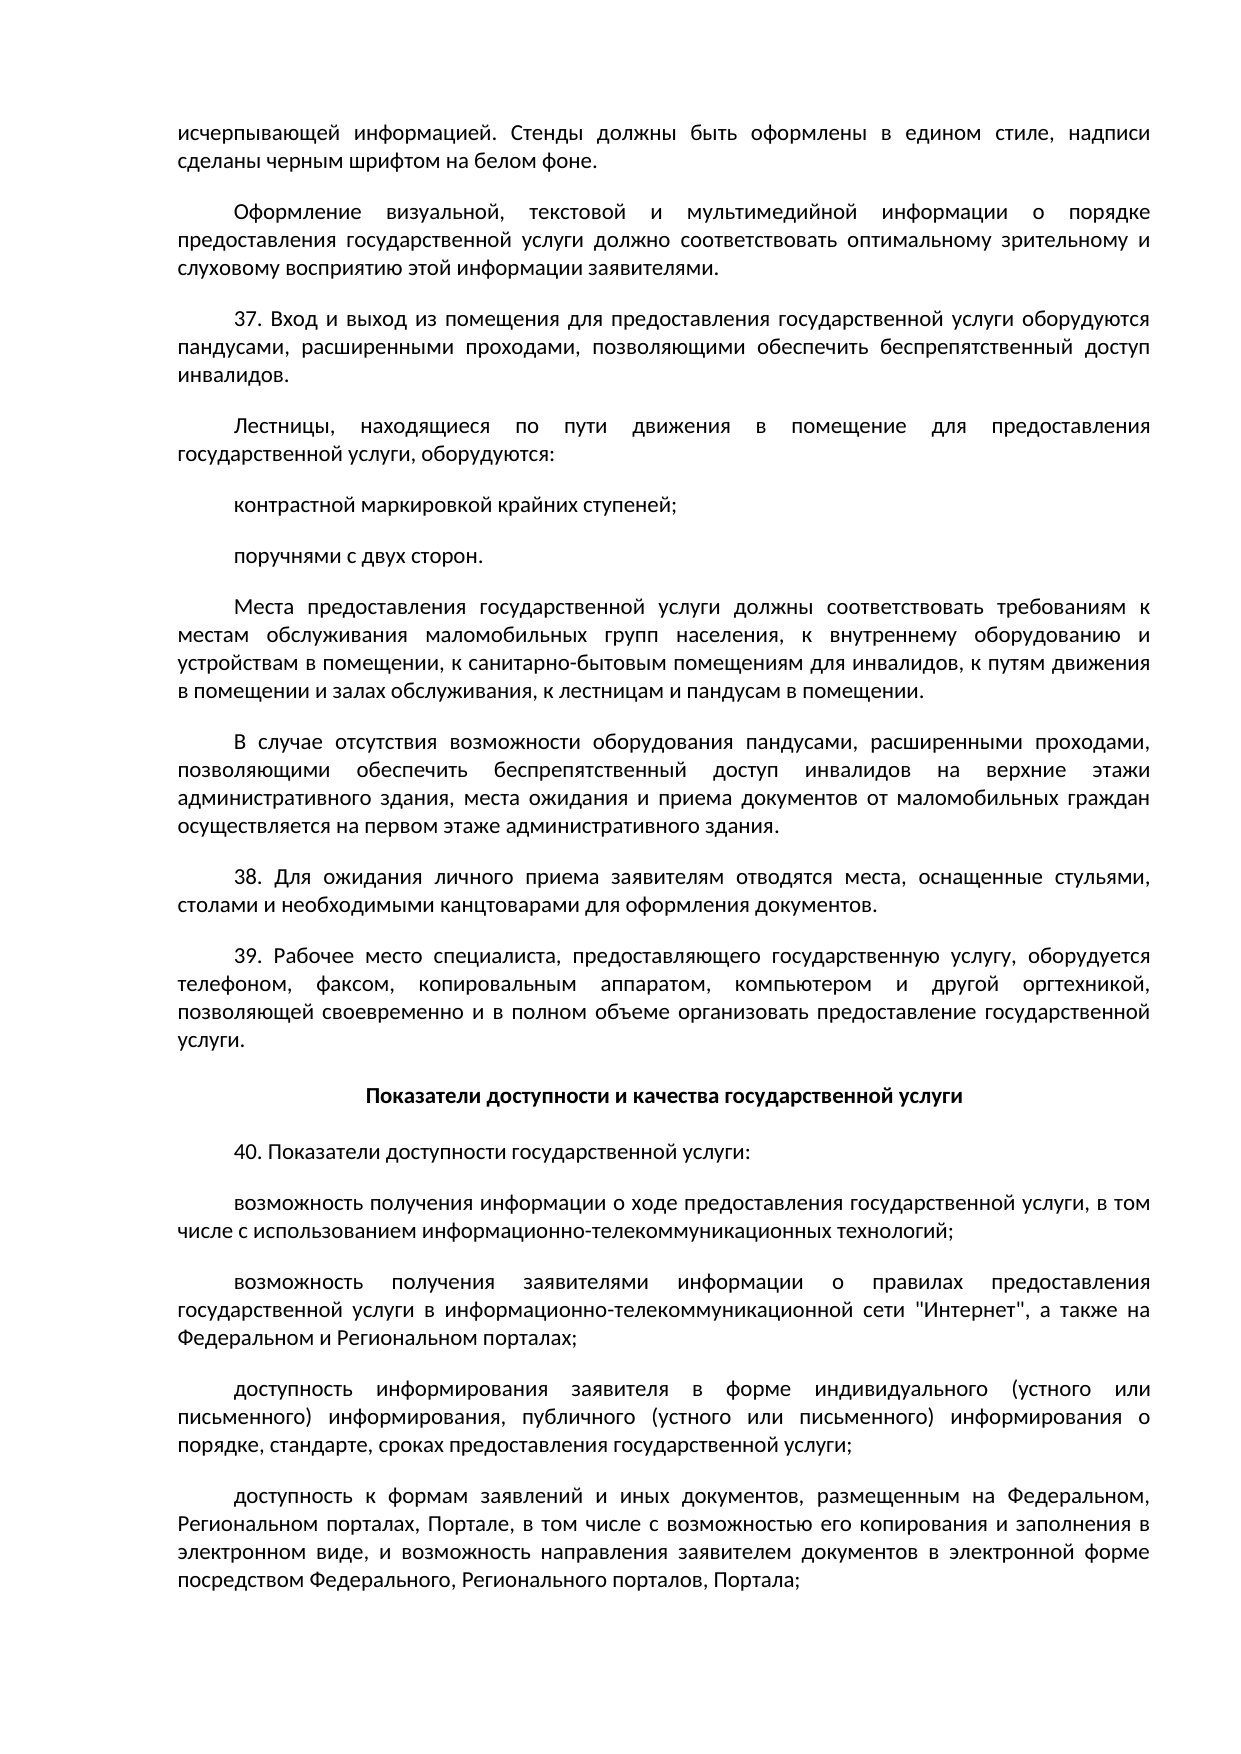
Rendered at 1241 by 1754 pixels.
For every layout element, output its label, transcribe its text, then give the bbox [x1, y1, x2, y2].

text В случае отсутствия возможности оборудования пандусами, расширенными проходами, позволяющими обеспечить беспрепятственный доступ инвалидов на верхние этажи административного здания, места ожидания и приема документов от маломобильных граждан осуществляется на первом этаже административного здания. [177, 727, 1152, 839]
text возможность получения информации о ходе предоставления государственной услуги, в том числе с использованием информационно-телекоммуникационных технологий; [177, 1188, 1152, 1244]
text 39. Рабочее место специалиста, предоставляющего государственную услугу, оборудуется телефоном, факсом, копировальным аппаратом, компьютером и другой оргтехникой, позволяющей своевременно и в полном объеме организовать предоставление государственной услуги. [177, 941, 1152, 1053]
text доступность к формам заявлений и иных документов, размещенным на Федеральном, Региональном порталах, Портале, в том числе с возможностью его копирования и заполнения в электронном виде, и возможность направления заявителем документов в электронной форме посредством Федерального, Регионального порталов, Портала; [177, 1481, 1152, 1593]
text Лестницы, находящиеся по пути движения в помещение для предоставления государственной услуги, оборудуются: [177, 411, 1152, 467]
text возможность получения заявителями информации о правилах предоставления государственной услуги в информационно-телекоммуникационной сети "Интернет", а также на Федеральном и Региональном порталах; [177, 1267, 1152, 1351]
text 38. Для ожидания личного приема заявителям отводятся места, оснащенные стульями, столами и необходимыми канцтоварами для оформления документов. [177, 862, 1152, 918]
title Показатели доступности и качества государственной услуги [177, 1081, 1152, 1109]
text 40. Показатели доступности государственной услуги: [177, 1137, 1152, 1165]
text поручнями с двух сторон. [177, 541, 1152, 569]
text контрастной маркировкой крайних ступеней; [177, 490, 1152, 518]
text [177, 118, 1152, 174]
text Места предоставления государственной услуги должны соответствовать требованиям к местам обслуживания маломобильных групп населения, к внутреннему оборудованию и устройствам в помещении, к санитарно-бытовым помещениям для инвалидов, к путям движения в помещении и залах обслуживания, к лестницам и пандусам в помещении. [177, 592, 1152, 704]
text 37. Вход и выход из помещения для предоставления государственной услуги оборудуются пандусами, расширенными проходами, позволяющими обеспечить беспрепятственный доступ инвалидов. [177, 304, 1152, 388]
text Оформление визуальной, текстовой и мультимедийной информации о порядке предоставления государственной услуги должно соответствовать оптимальному зрительному и слуховому восприятию этой информации заявителями. [177, 197, 1152, 281]
text доступность информирования заявителя в форме индивидуального (устного или письменного) информирования, публичного (устного или письменного) информирования о порядке, стандарте, сроках предоставления государственной услуги; [177, 1374, 1152, 1458]
